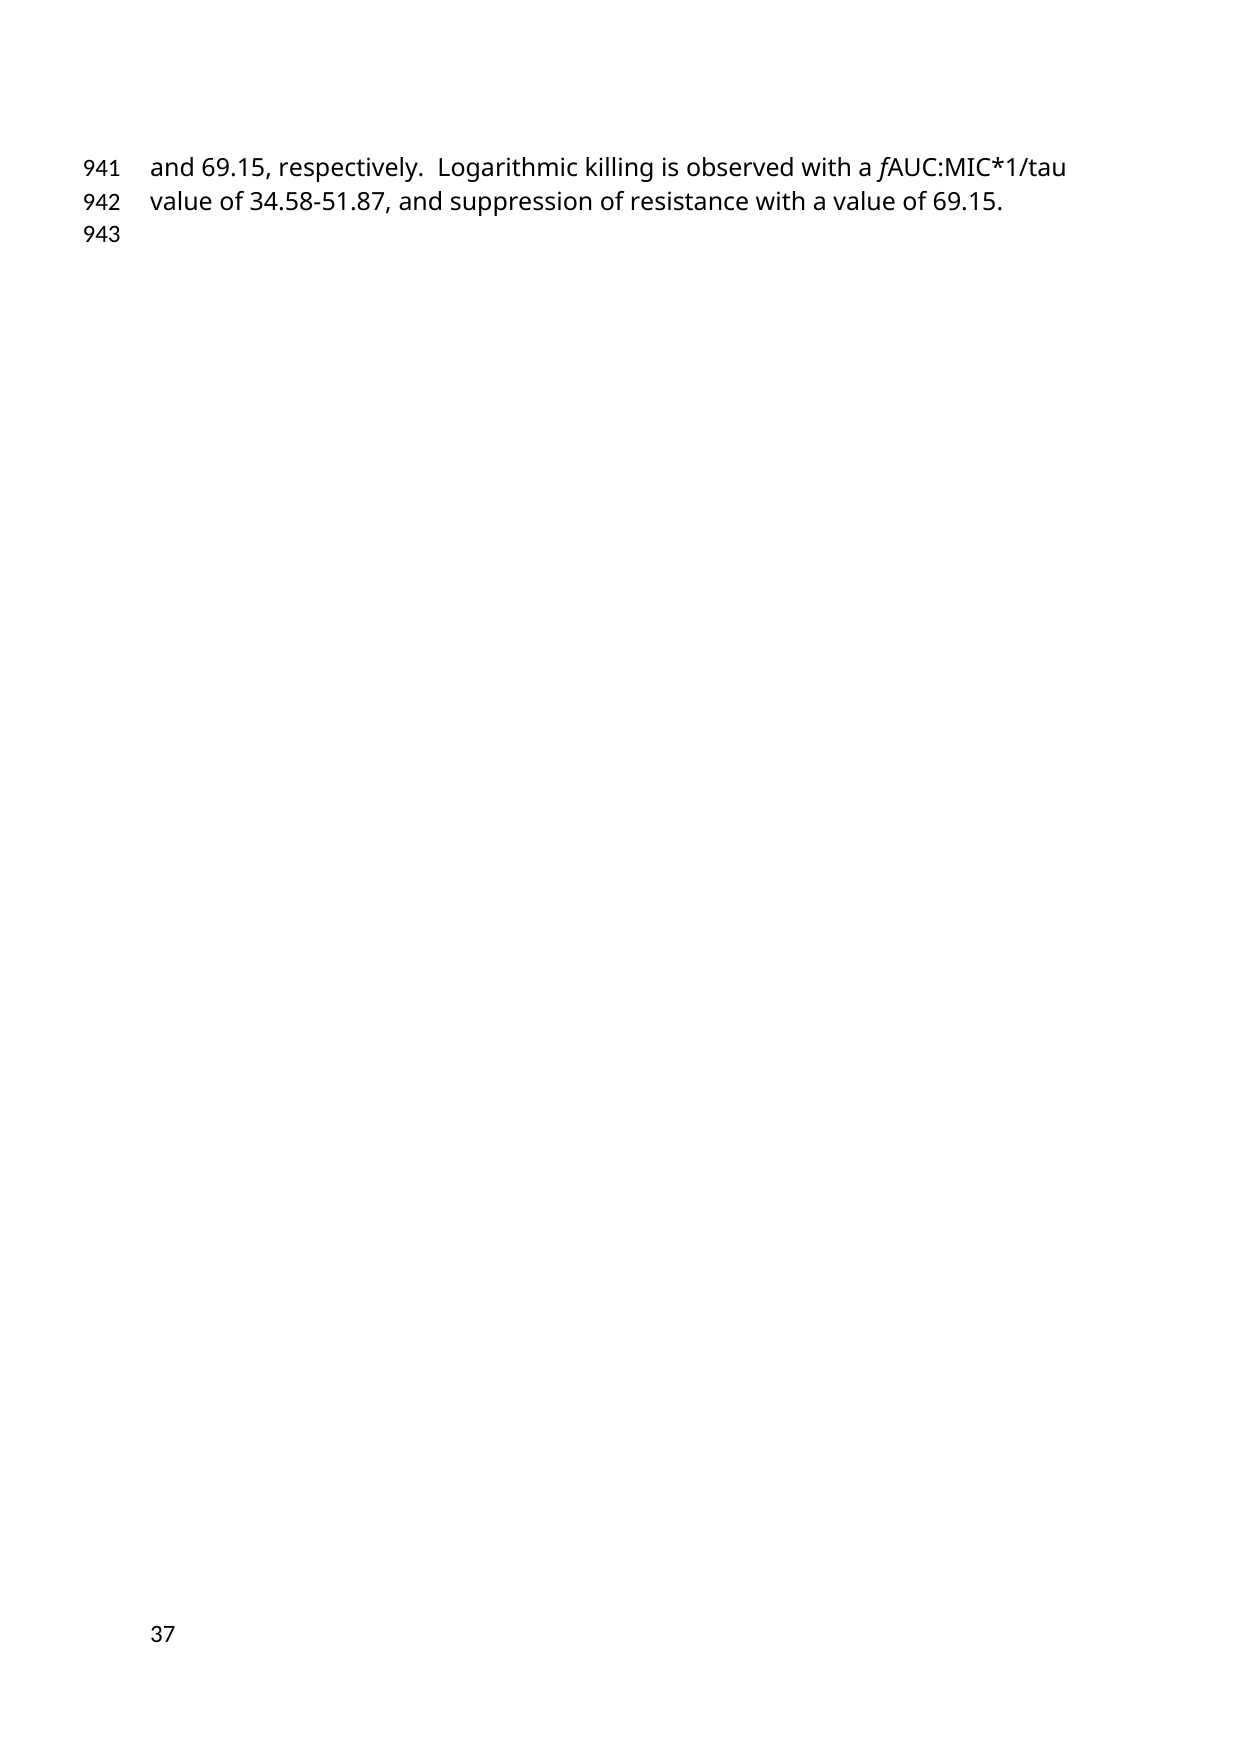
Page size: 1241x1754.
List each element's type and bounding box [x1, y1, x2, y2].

text [150, 150, 1090, 218]
